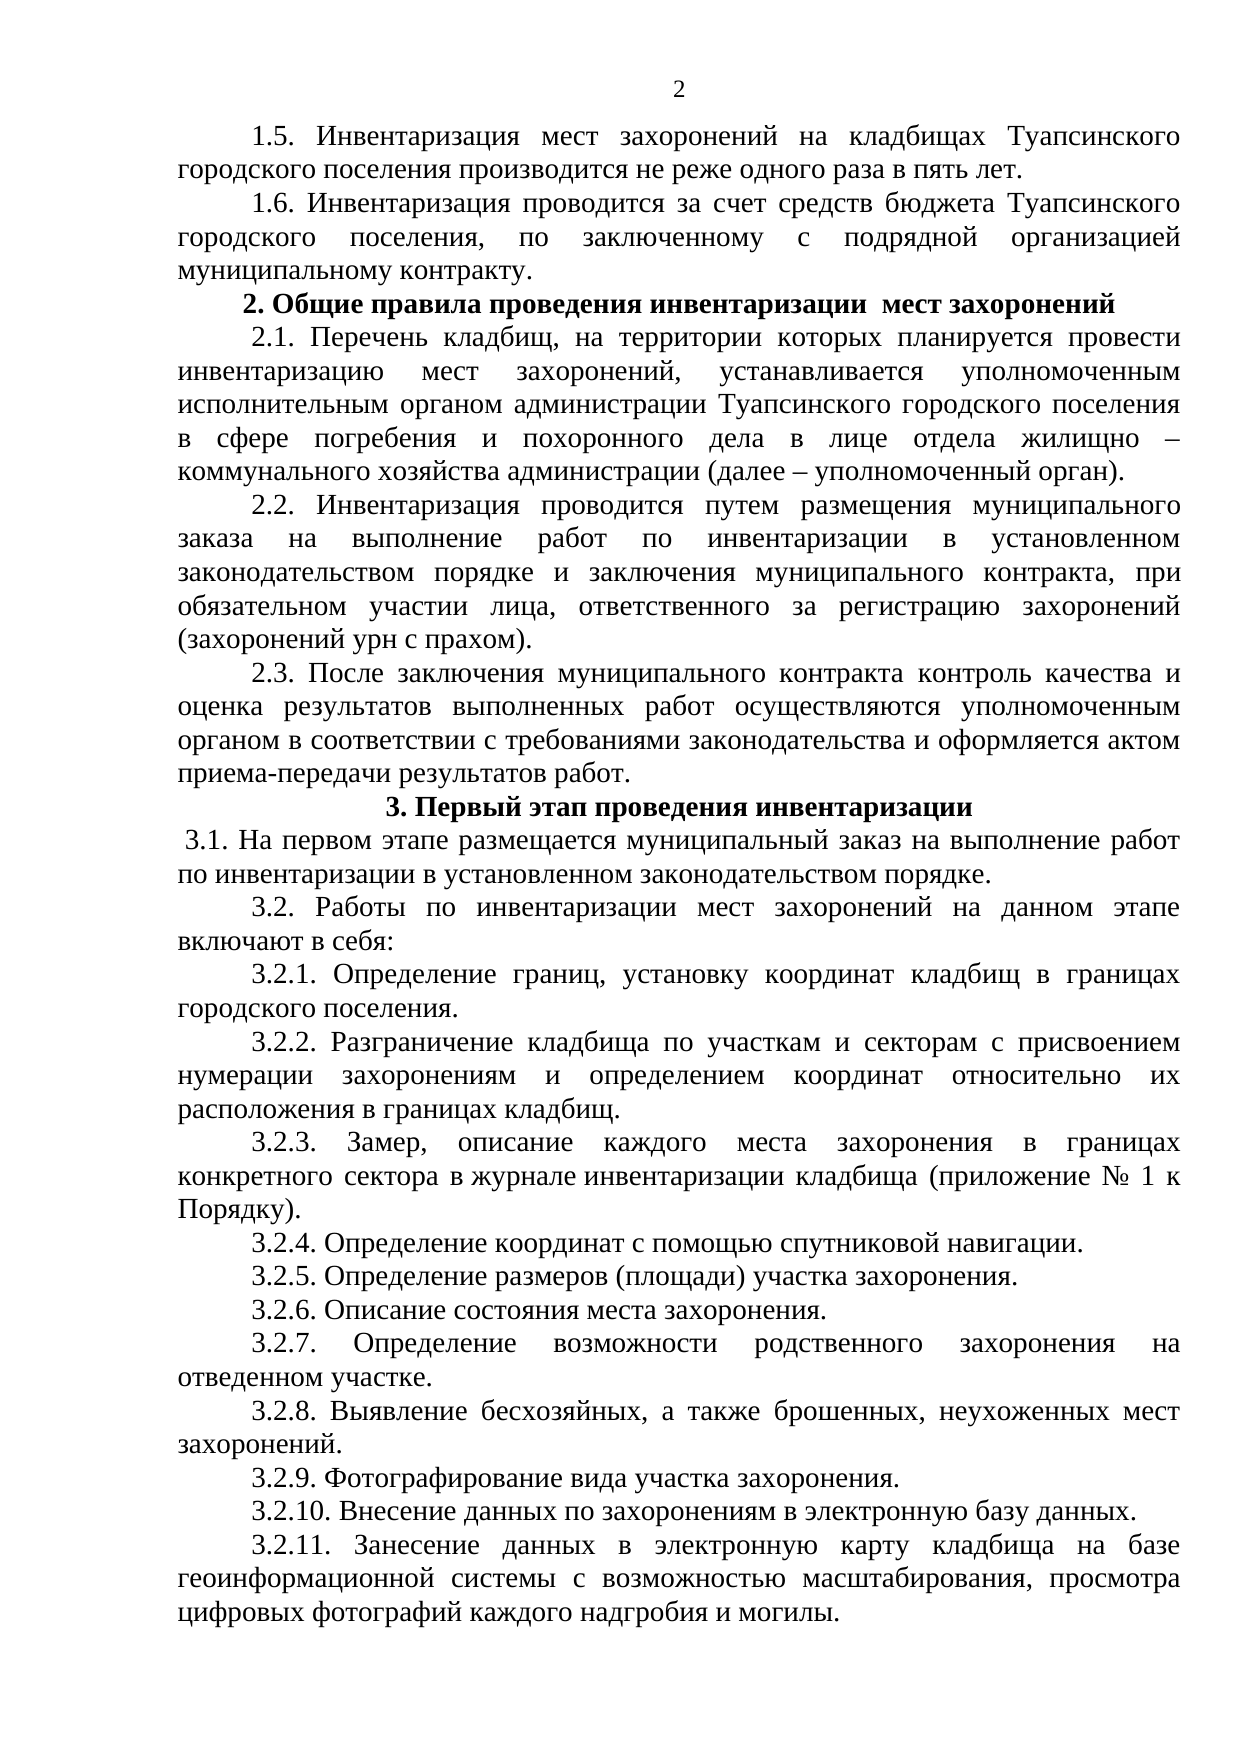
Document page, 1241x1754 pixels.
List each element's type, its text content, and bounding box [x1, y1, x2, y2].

text 3.2.1. Определение границ, установку координат кладбищ в границах городского поселения. [177, 957, 1181, 1024]
text 3.2.8. Выявление бесхозяйных, а также брошенных, неухоженных мест захоронений. [177, 1393, 1181, 1460]
text 2. Общие правила проведения инвентаризации мест захоронений [177, 286, 1181, 319]
text 3.2.6. Описание состояния места захоронения. [177, 1292, 1181, 1326]
text 3.2.7. Определение возможности родственного захоронения на отведенном участке. [177, 1326, 1181, 1393]
text 3.2.4. Определение координат с помощью спутниковой навигации. [177, 1225, 1181, 1258]
text 1.6. Инвентаризация проводится за счет средств бюджета Туапсинского городского поселения, по заключенному с подрядной организацией муниципальному контракту. [177, 185, 1181, 286]
text 3.2.5. Определение размеров (площади) участка захоронения. [177, 1258, 1181, 1292]
text 2.3. После заключения муниципального контракта контроль качества и оценка результатов выполненных работ осуществляются уполномоченным органом в соответствии с требованиями законодательства и оформляется актом приема-передачи результатов работ. [177, 655, 1181, 789]
text 3.2.10. Внесение данных по захоронениям в электронную базу данных. [177, 1493, 1181, 1527]
text 3.1. На первом этапе размещается муниципальный заказ на выполнение работ по инвентаризации в установленном законодательством порядке. [177, 822, 1181, 889]
text 3. Первый этап проведения инвентаризации [177, 789, 1181, 822]
text 3.2.11. Занесение данных в электронную карту кладбища на базе геоинформационной системы с возможностью масштабирования, просмотра цифровых фотографий каждого надгробия и могилы. [177, 1527, 1181, 1627]
text 3.2. Работы по инвентаризации мест захоронений на данном этапе включают в себя: [177, 889, 1181, 957]
text 2.2. Инвентаризация проводится путем размещения муниципального заказа на выполнение работ по инвентаризации в установленном законодательством порядке и заключения муниципального контракта, при обязательном участии лица, ответственного за регистрацию захоронений (захоронений урн с прахом). [177, 487, 1181, 655]
text 1.5. Инвентаризация мест захоронений на кладбищах Туапсинского городского поселения производится не реже одного раза в пять лет. [177, 118, 1181, 185]
text 3.2.3. Замер, описание каждого места захоронения в границах конкретного сектора в журнале инвентаризации кладбища (приложение № 1 к Порядку). [177, 1124, 1181, 1225]
text 2.1. Перечень кладбищ, на территории которых планируется провести инвентаризацию мест захоронений, устанавливается уполномоченным исполнительным органом администрации Туапсинского городского поселения в сфере погребения и похоронного дела в лице отдела жилищно – коммунального хозяйства администрации (далее – уполномоченный орган). [177, 319, 1181, 487]
text 3.2.2. Разграничение кладбища по участкам и секторам с присвоением нумерации захоронениям и определением координат относительно их расположения в границах кладбищ. [177, 1024, 1181, 1124]
text 3.2.9. Фотографирование вида участка захоронения. [177, 1460, 1181, 1493]
